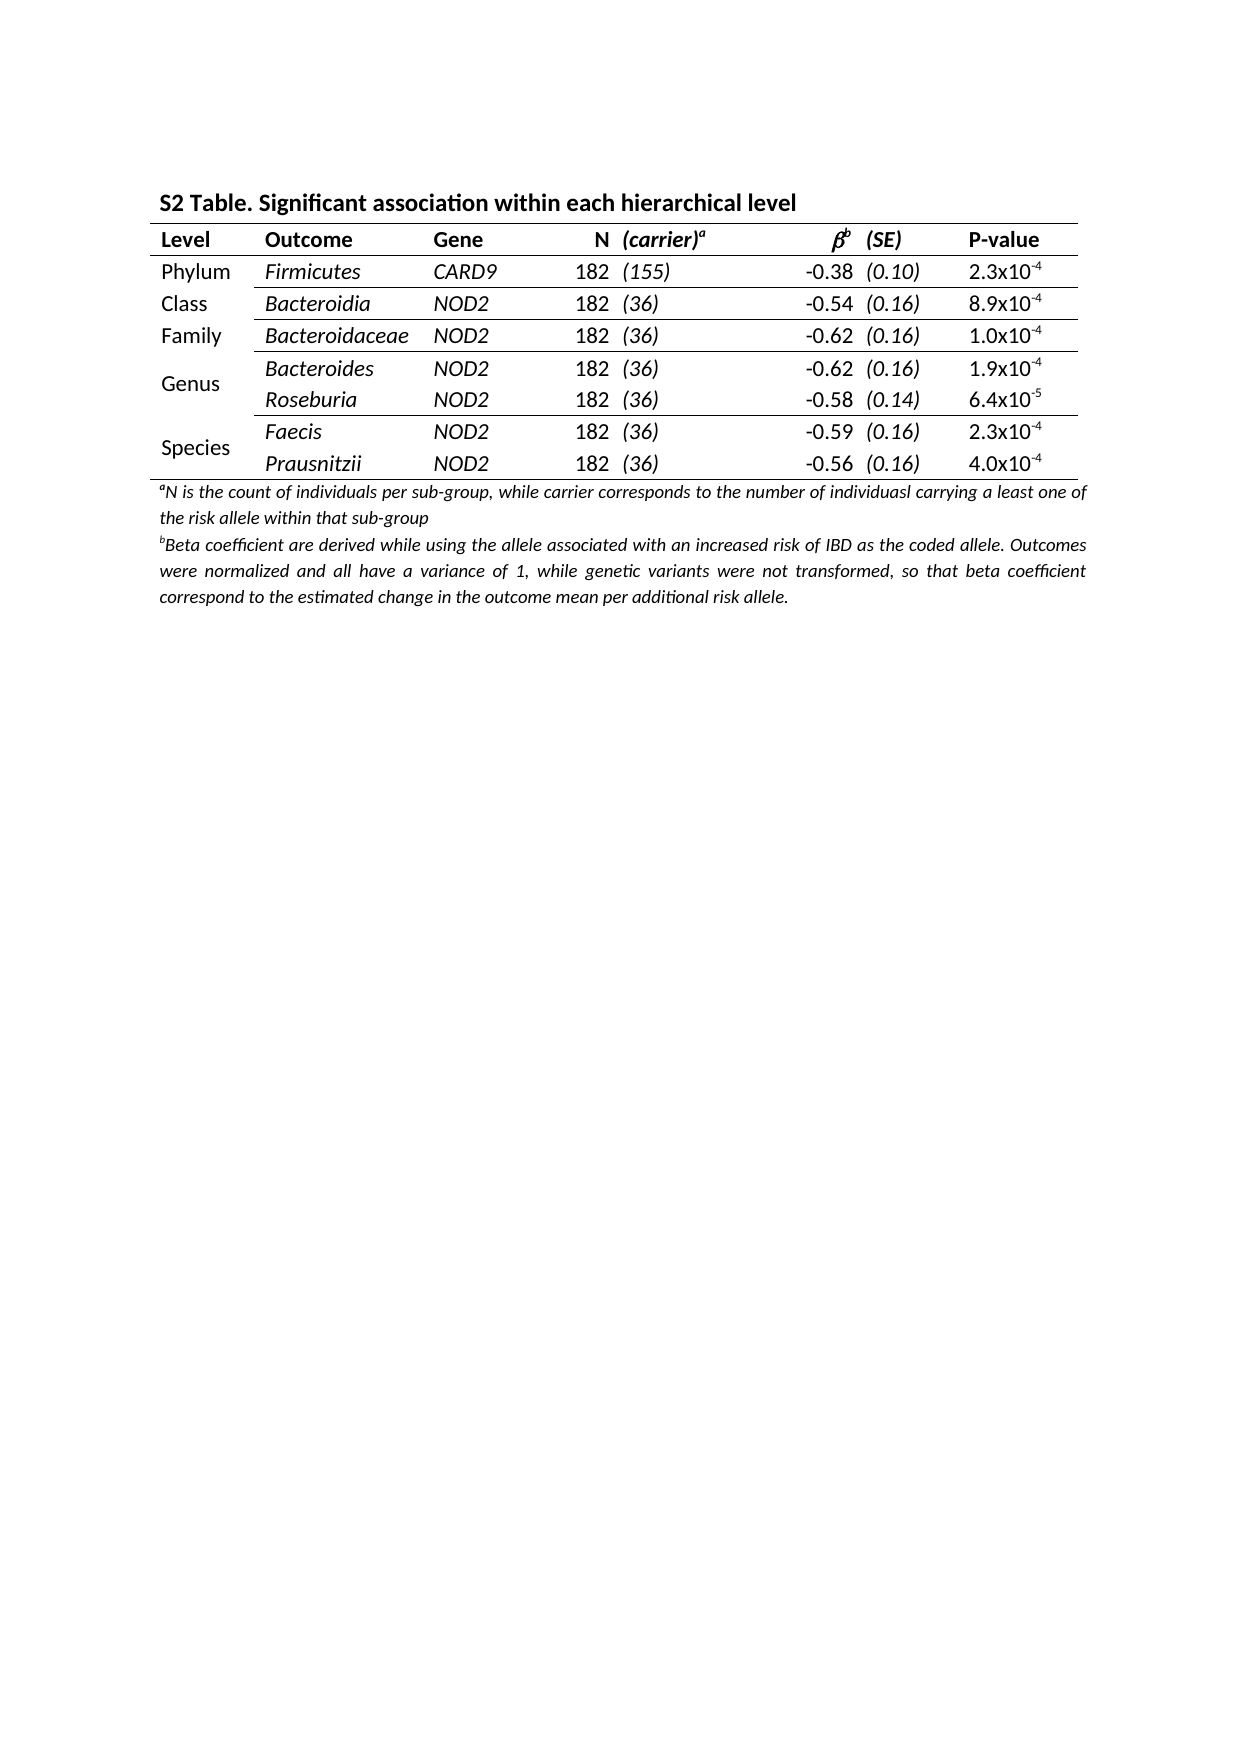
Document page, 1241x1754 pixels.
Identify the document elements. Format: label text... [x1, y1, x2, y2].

table_cell Bacteroides [254, 352, 422, 383]
table_cell 182 [555, 447, 611, 479]
table_cell (36) [611, 447, 780, 479]
table_header b [780, 224, 854, 255]
table_cell 182 [555, 416, 611, 447]
table_cell Faecis [254, 416, 422, 447]
table_cell -0.38 [780, 256, 854, 287]
table_cell 1.0x10-4 [958, 320, 1078, 351]
table_cell (0.16) [855, 416, 958, 447]
table_cell (36) [611, 320, 780, 351]
table_cell NOD2 [423, 416, 555, 447]
table_cell NOD2 [423, 384, 555, 414]
table_header N [555, 224, 611, 255]
table_cell Phylum [150, 256, 254, 287]
table_cell Species [150, 415, 254, 479]
table_cell 182 [555, 288, 611, 319]
table_cell Class [150, 287, 254, 319]
table_cell NOD2 [423, 447, 555, 479]
table_header (SE) [855, 224, 958, 255]
table_cell 2.3x10-4 [958, 256, 1078, 287]
table_cell 8.9x10-4 [958, 288, 1078, 319]
table_cell CARD9 [423, 256, 555, 287]
table_cell (0.16) [855, 320, 958, 351]
table_cell 182 [555, 384, 611, 414]
table_cell Roseburia [254, 384, 422, 414]
text aN is the count of individuals per sub-group, while carrier corresponds to the number of individuasl carrying a least one of the risk allele within that sub-group [159, 480, 1090, 529]
subtitle S2 Table. Significant association within each hierarchical level [159, 187, 1090, 218]
table_header Level [150, 224, 254, 255]
table_cell (0.14) [855, 384, 958, 414]
table_cell NOD2 [423, 352, 555, 383]
table_cell -0.58 [780, 384, 854, 414]
table_cell -0.56 [780, 447, 854, 479]
table_cell -0.62 [780, 320, 854, 351]
table_cell Prausnitzii [254, 447, 422, 479]
table_cell -0.59 [780, 416, 854, 447]
table_header Gene [423, 224, 555, 255]
table_cell 182 [555, 320, 611, 351]
table_cell Firmicutes [254, 256, 422, 287]
table_cell (36) [611, 416, 780, 447]
table_cell (36) [611, 288, 780, 319]
table_cell Family [150, 319, 254, 351]
table_cell (0.10) [855, 256, 958, 287]
table_cell -0.54 [780, 288, 854, 319]
table_cell Bacteroidaceae [254, 320, 422, 351]
table_header P-value [958, 224, 1078, 255]
table_cell NOD2 [423, 288, 555, 319]
table_cell (0.16) [855, 288, 958, 319]
table_cell NOD2 [423, 320, 555, 351]
table_cell (155) [611, 256, 780, 287]
table_cell 182 [555, 352, 611, 383]
table_cell 2.3x10-4 [958, 416, 1078, 447]
table_cell (0.16) [855, 352, 958, 383]
table_cell 6.4x10-5 [958, 384, 1078, 414]
table_cell (36) [611, 384, 780, 414]
table_header (carrier)a [611, 224, 780, 255]
table_cell 1.9x10-4 [958, 352, 1078, 383]
table_cell (36) [611, 352, 780, 383]
table_cell Genus [150, 351, 254, 414]
table_cell 182 [555, 256, 611, 287]
table_header Outcome [254, 224, 422, 255]
table_cell 4.0x10-4 [958, 447, 1078, 479]
table_cell Bacteroidia [254, 288, 422, 319]
table_cell -0.62 [780, 352, 854, 383]
table_cell (0.16) [855, 447, 958, 479]
text bBeta coefficient are derived while using the allele associated with an increased risk of IBD as the coded allele. Outcomes were normalized and all have a variance of 1, while genetic variants were not transformed, so that beta coefficient correspond to the estimated change in the outcome mean per additional risk allele. [159, 533, 1090, 608]
